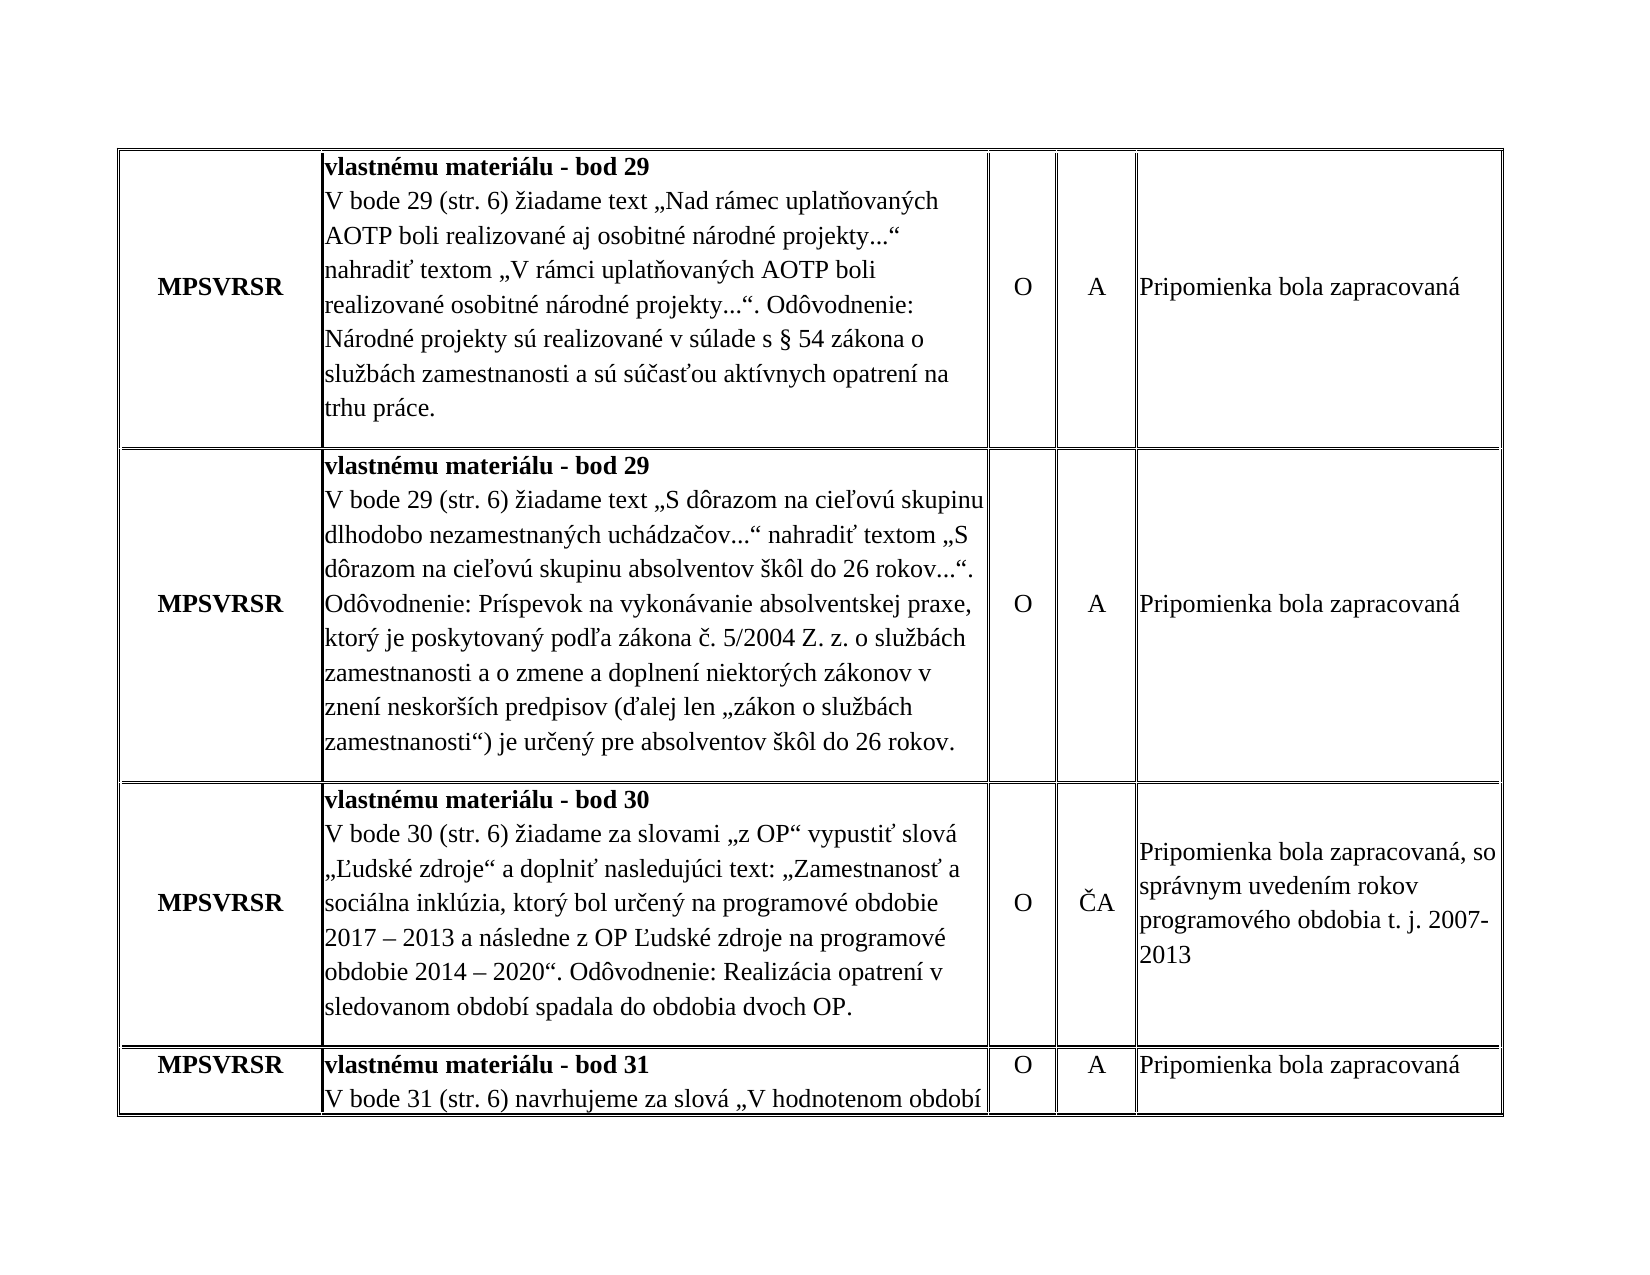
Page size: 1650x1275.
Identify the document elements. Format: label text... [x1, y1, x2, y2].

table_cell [322, 1049, 989, 1113]
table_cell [1137, 151, 1501, 447]
table_cell MPSVRSR [118, 781, 322, 1045]
table_cell O [990, 450, 1055, 781]
table_cell A [1057, 1049, 1137, 1113]
table_cell A [1057, 151, 1137, 447]
table_cell Pripomienka bola zapracovaná, so správnym uvedením rokov programového obdobia t. j. 2007-2013 [1137, 781, 1502, 1045]
table_cell O [989, 1049, 1057, 1113]
table_cell O [989, 151, 1057, 447]
table_cell vlastnému materiálu - bod 29 V bode 29 (str. 6) žiadame text „Nad rámec uplatňovaných AOTP boli realizované aj osobitné národné projekty...“ nahradiť textom „V rámci uplatňovaných AOTP boli realizované osobitné národné projekty...“. Odôvodnenie: Národné projekty sú realizované v súlade s § 54 zákona o službách zamestnanosti a sú súčasťou aktívnych opatrení na trhu práce. [322, 151, 989, 447]
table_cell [1137, 1045, 1501, 1113]
table_cell MPSVRSR [118, 447, 322, 781]
table_cell MPSVRSR [120, 1045, 322, 1113]
table_cell MPSVRSR [118, 149, 322, 447]
table_cell vlastnému materiálu - bod 29 V bode 29 (str. 6) žiadame text „S dôrazom na cieľovú skupinu dlhodobo nezamestnaných uchádzačov...“ nahradiť textom „S dôrazom na cieľovú skupinu absolventov škôl do 26 rokov...“. Odôvodnenie: Príspevok na vykonávanie absolventskej praxe, ktorý je poskytovaný podľa zákona č. 5/2004 Z. z. o službách zamestnanosti a o zmene a doplnení niektorých zákonov v znení neskorších predpisov (ďalej len „zákon o službách zamestnanosti“) je určený pre absolventov škôl do 26 rokov. [324, 450, 987, 781]
table_cell Pripomienka bola zapracovaná [1137, 447, 1502, 781]
table_cell ČA [1058, 784, 1135, 1045]
table_cell O [990, 784, 1055, 1045]
table_cell A [1058, 450, 1135, 781]
table_cell vlastnému materiálu - bod 30 V bode 30 (str. 6) žiadame za slovami „z OP“ vypustiť slová „Ľudské zdroje“ a doplniť nasledujúci text: „Zamestnanosť a sociálna inklúzia, ktorý bol určený na programové obdobie 2017 – 2013 a následne z OP Ľudské zdroje na programové obdobie 2014 – 2020“. Odôvodnenie: Realizácia opatrení v sledovanom období spadala do obdobia dvoch OP. [324, 784, 987, 1045]
